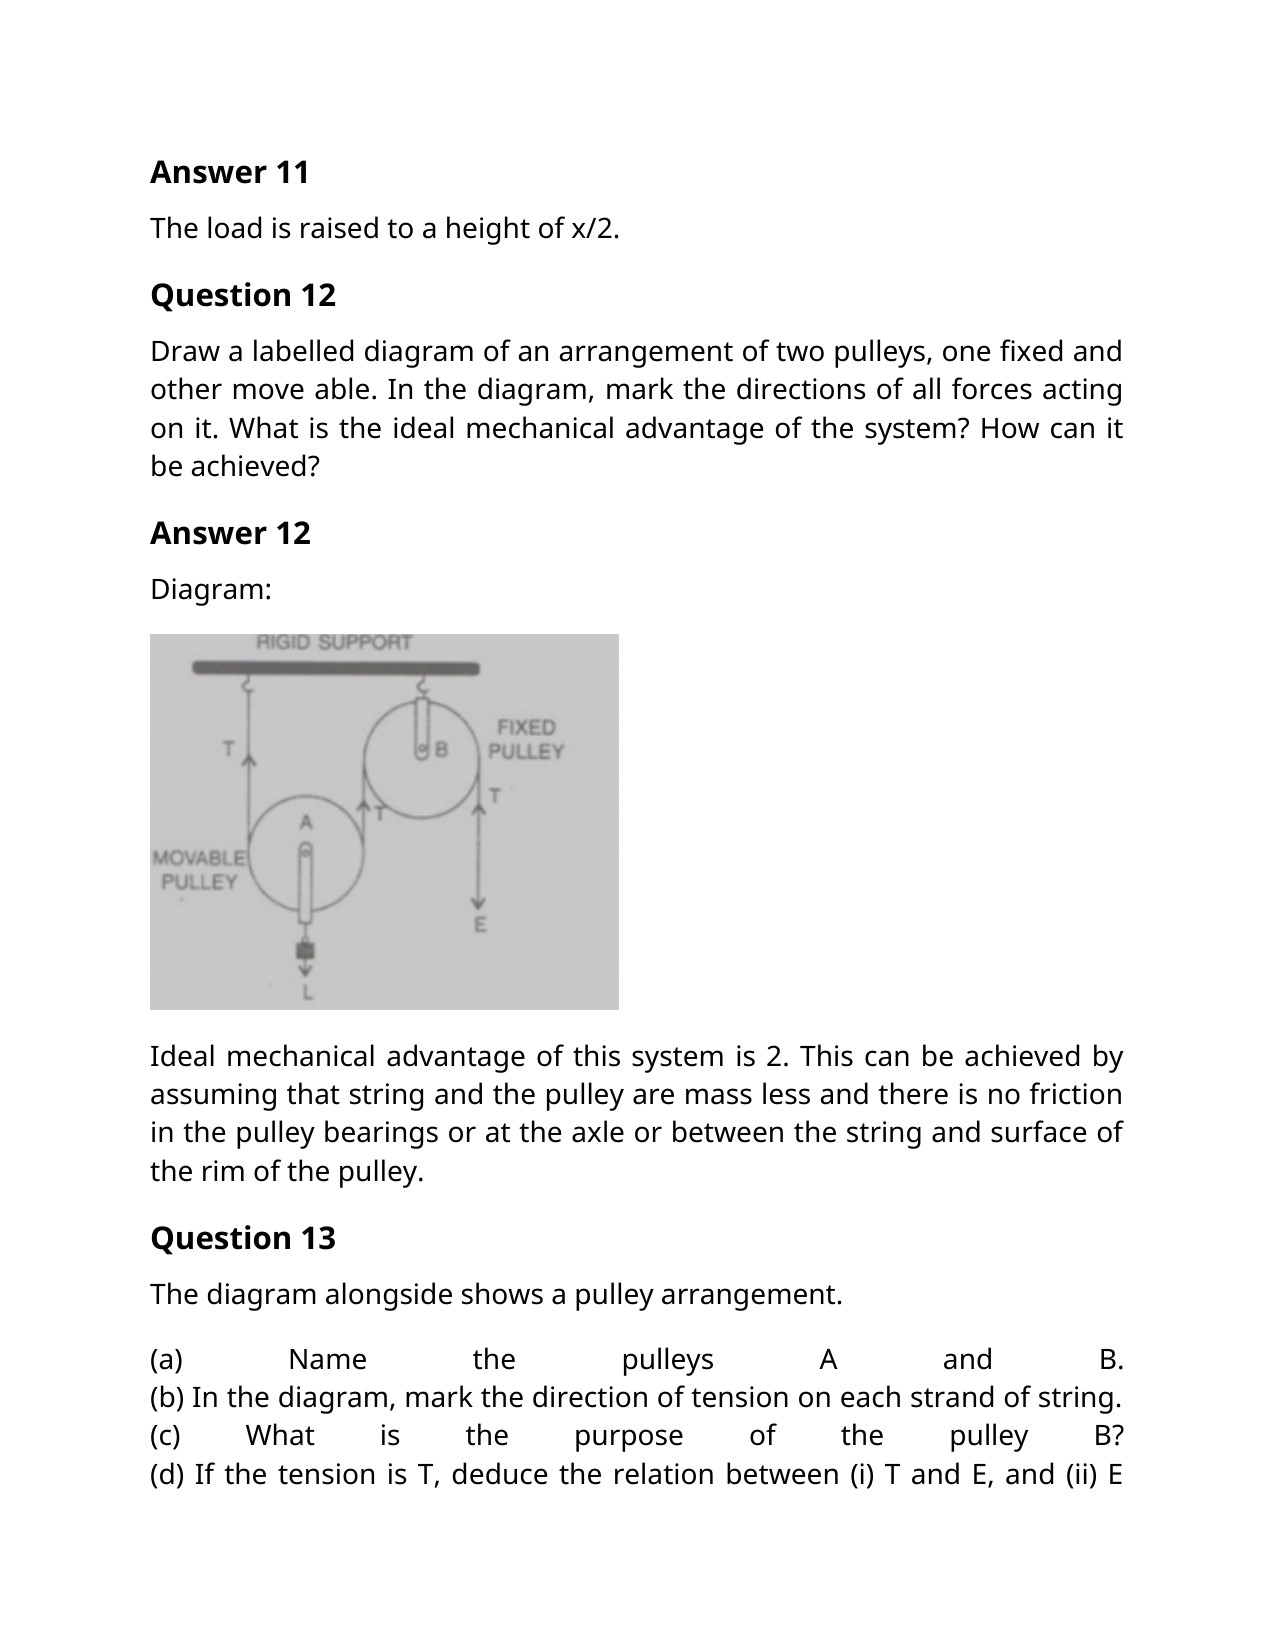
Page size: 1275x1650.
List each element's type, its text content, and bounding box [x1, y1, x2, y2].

text Question 12 [150, 273, 1125, 316]
text The diagram alongside shows a pulley arrangement. [150, 1274, 1125, 1312]
text Answer 11 [150, 150, 1125, 193]
text Question 13 [150, 1216, 1125, 1258]
text Answer 12 [150, 511, 1125, 554]
text Diagram: [150, 569, 1125, 608]
picture [150, 634, 619, 1010]
text The load is raised to a height of x/2. [150, 208, 1125, 247]
text Draw a labelled diagram of an arrangement of two pulleys, one fixed and other move able. In the diagram, mark the directions of all forces acting on it. What is the ideal mechanical advantage of the system? How can it be achieved? [150, 331, 1125, 485]
text Ideal mechanical advantage of this system is 2. This can be achieved by assuming that string and the pulley are mass less and there is no friction in the pulley bearings or at the axle or between the string and surface of the rim of the pulley. [150, 1036, 1125, 1189]
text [150, 1339, 1125, 1492]
